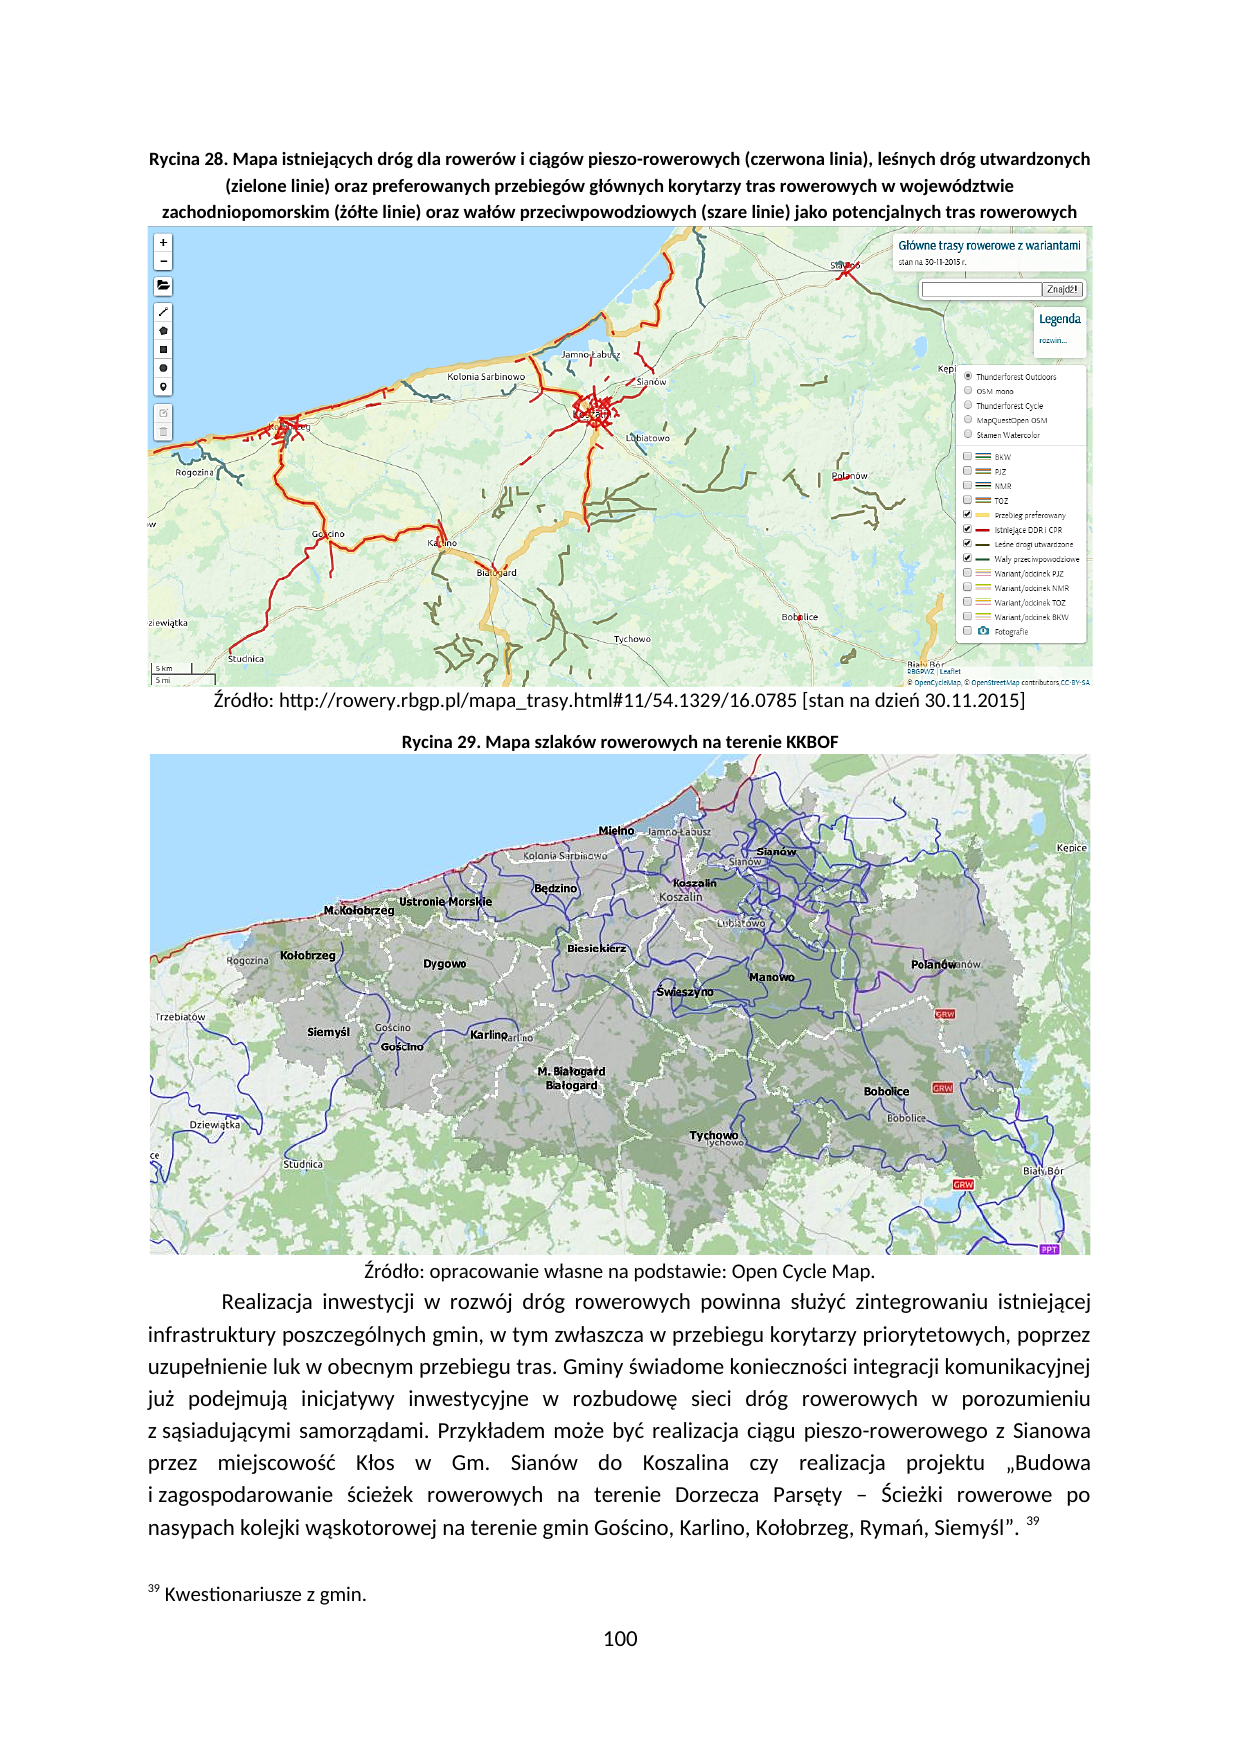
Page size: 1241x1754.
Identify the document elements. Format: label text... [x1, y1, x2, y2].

text Źródło: opracowanie własne na podstawie: Open Cycle Map. [148, 1258, 1093, 1284]
picture [147, 226, 1093, 687]
picture [149, 754, 1091, 1255]
text Rycina 29. Mapa szlaków rowerowych na terenie KKBOF [148, 731, 1093, 753]
text Realizacja inwestycji w rozwój dróg rowerowych powinna służyć zintegrowaniu istniejącej infrastruktury poszczególnych gmin, w tym zwłaszcza w przebiegu korytarzy priorytetowych, poprzez uzupełnienie luk w obecnym przebiegu tras. Gminy świadome konieczności integracji komunikacyjnej już podejmują inicjatywy inwestycyjne w rozbudowę sieci dróg rowerowych w porozumieniu z sąsiadującymi samorządami. Przykładem może być realizacja ciągu pieszo-rowerowego z Sianowa przez miejscowość Kłos w Gm. Sianów do Koszalina czy realizacja projektu „Budowa i zagospodarowanie ścieżek rowerowych na terenie Dorzecza Parsęty – Ścieżki rowerowe po nasypach kolejki wąskotorowej na terenie gmin Gościno, Karlino, Kołobrzeg, Rymań, Siemyśl”. [148, 1287, 1093, 1541]
text Źródło: http://rowery.rbgp.pl/mapa_trasy.html#11/54.1329/16.0785 [stan na dzień 30.11.2015] [148, 687, 1093, 713]
text Rycina 28. Mapa istniejących dróg dla rowerów i ciągów pieszo-rowerowych (czerwona linia), leśnych dróg utwardzonych (zielone linie) oraz preferowanych przebiegów głównych korytarzy tras rowerowych w województwie zachodniopomorskim (żółte linie) oraz wałów przeciwpowodziowych (szare linie) jako potencjalnych tras rowerowych [148, 148, 1093, 223]
